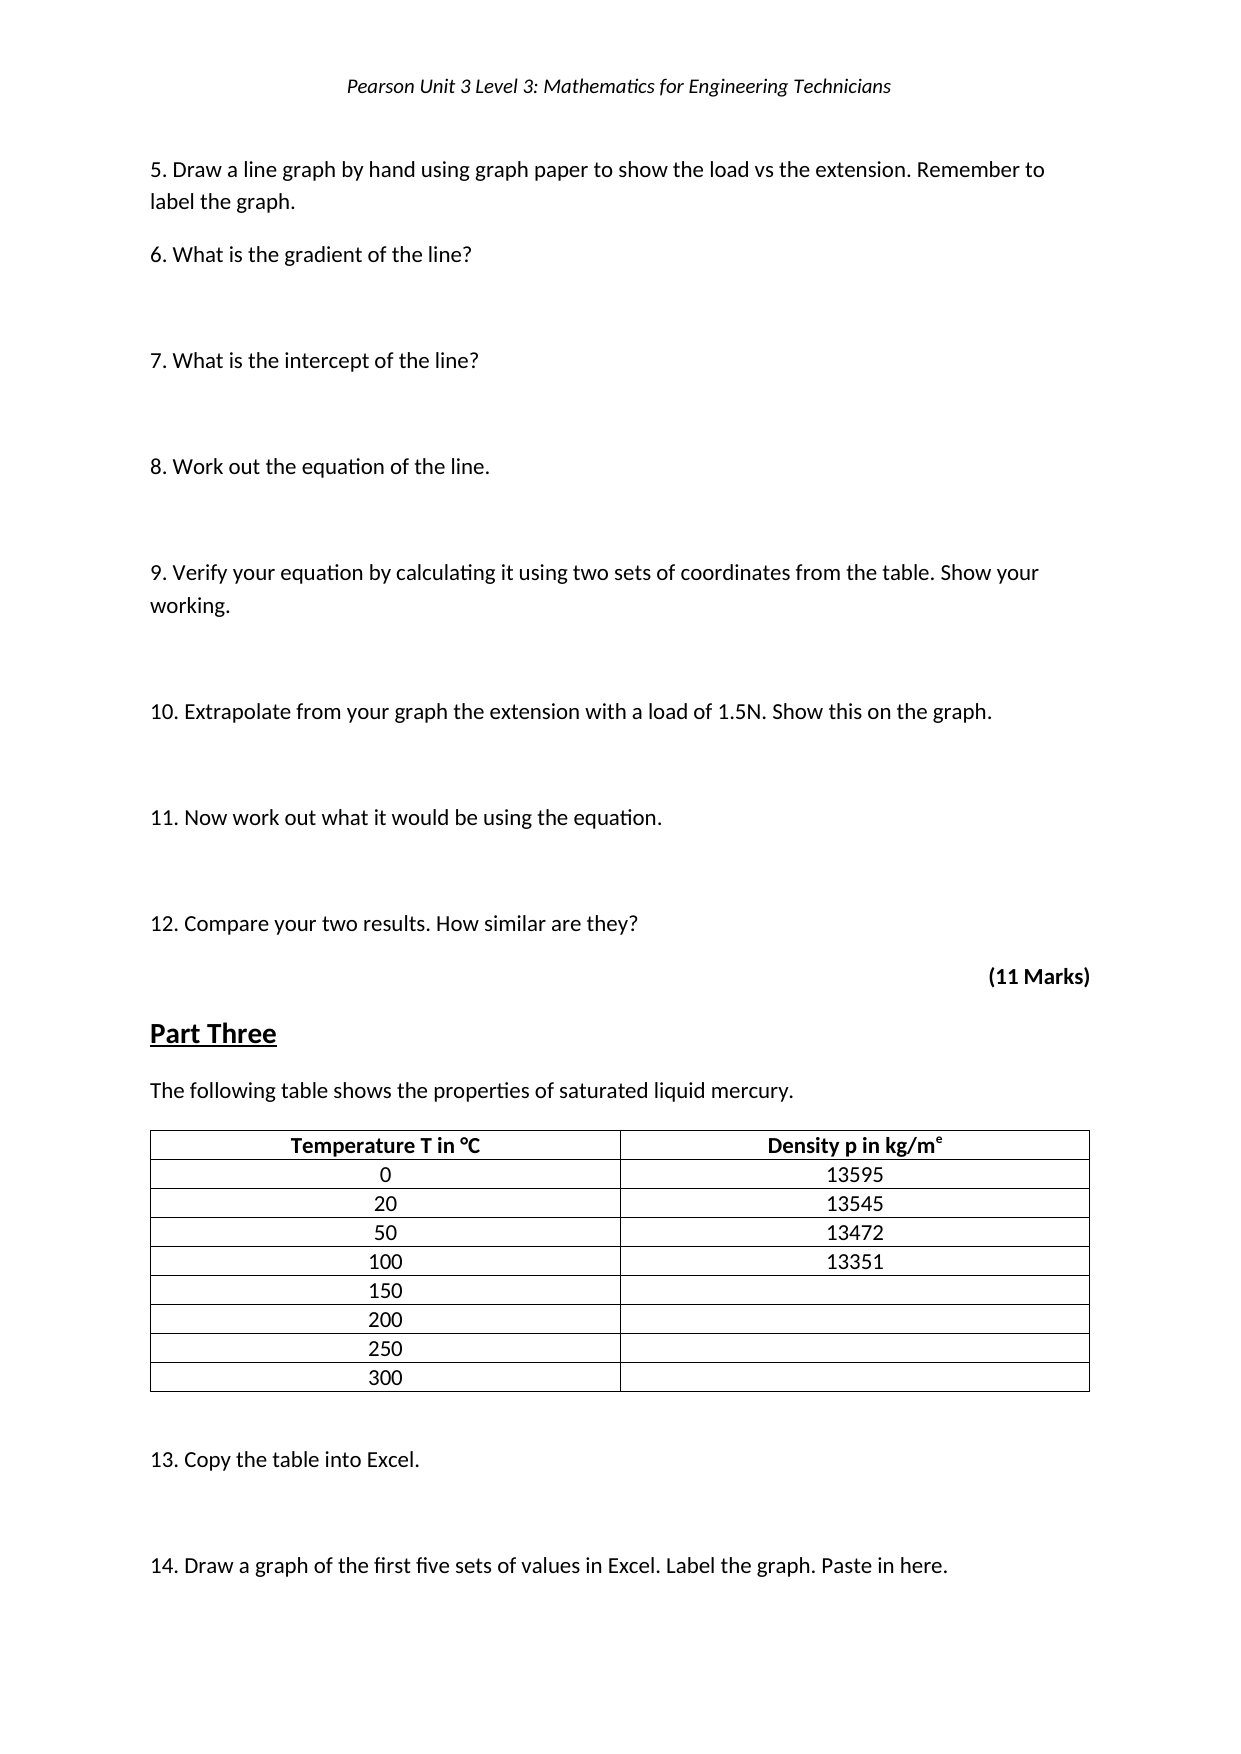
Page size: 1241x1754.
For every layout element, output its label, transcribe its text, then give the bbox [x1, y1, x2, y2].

table_cell 200 [151, 1305, 620, 1333]
text 5. Draw a line graph by hand using graph paper to show the load vs the extension. Remember to label the graph. [150, 155, 1090, 215]
table_cell [621, 1334, 1089, 1362]
text 14. Draw a graph of the first five sets of values in Excel. Label the graph. Paste in here. [150, 1551, 1090, 1579]
text 9. Verify your equation by calculating it using two sets of coordinates from the table. Show your working. [150, 558, 1090, 619]
text 8. Work out the equation of the line. [150, 452, 1090, 481]
text 7. What is the intercept of the line? [150, 346, 1090, 374]
text (11 Marks) [150, 962, 1090, 990]
table_header Temperature T in °C [151, 1131, 620, 1159]
table_cell 13472 [621, 1218, 1089, 1246]
text 6. What is the gradient of the line? [150, 240, 1090, 268]
text 10. Extrapolate from your graph the extension with a load of 1.5N. Show this on the graph. [150, 697, 1090, 725]
table_header Density p in kg/me [621, 1131, 1089, 1159]
table_cell 13545 [621, 1189, 1089, 1217]
table_cell [621, 1276, 1089, 1304]
table_cell 20 [151, 1189, 620, 1217]
text The following table shows the properties of saturated liquid mercury. [150, 1077, 1090, 1105]
table_cell 100 [151, 1247, 620, 1275]
table_cell [621, 1305, 1089, 1333]
table_cell [621, 1363, 1089, 1391]
table_cell 300 [151, 1363, 620, 1391]
text 13. Copy the table into Excel. [150, 1445, 1090, 1473]
text Part Three [150, 1015, 1090, 1051]
text 11. Now work out what it would be using the equation. [150, 803, 1090, 831]
table_cell 13351 [621, 1247, 1089, 1275]
table_cell 250 [151, 1334, 620, 1362]
table_cell 13595 [621, 1160, 1089, 1188]
table_cell 150 [151, 1276, 620, 1304]
table_cell 0 [151, 1160, 620, 1188]
table_cell 50 [151, 1218, 620, 1246]
text 12. Compare your two results. How similar are they? [150, 909, 1090, 937]
